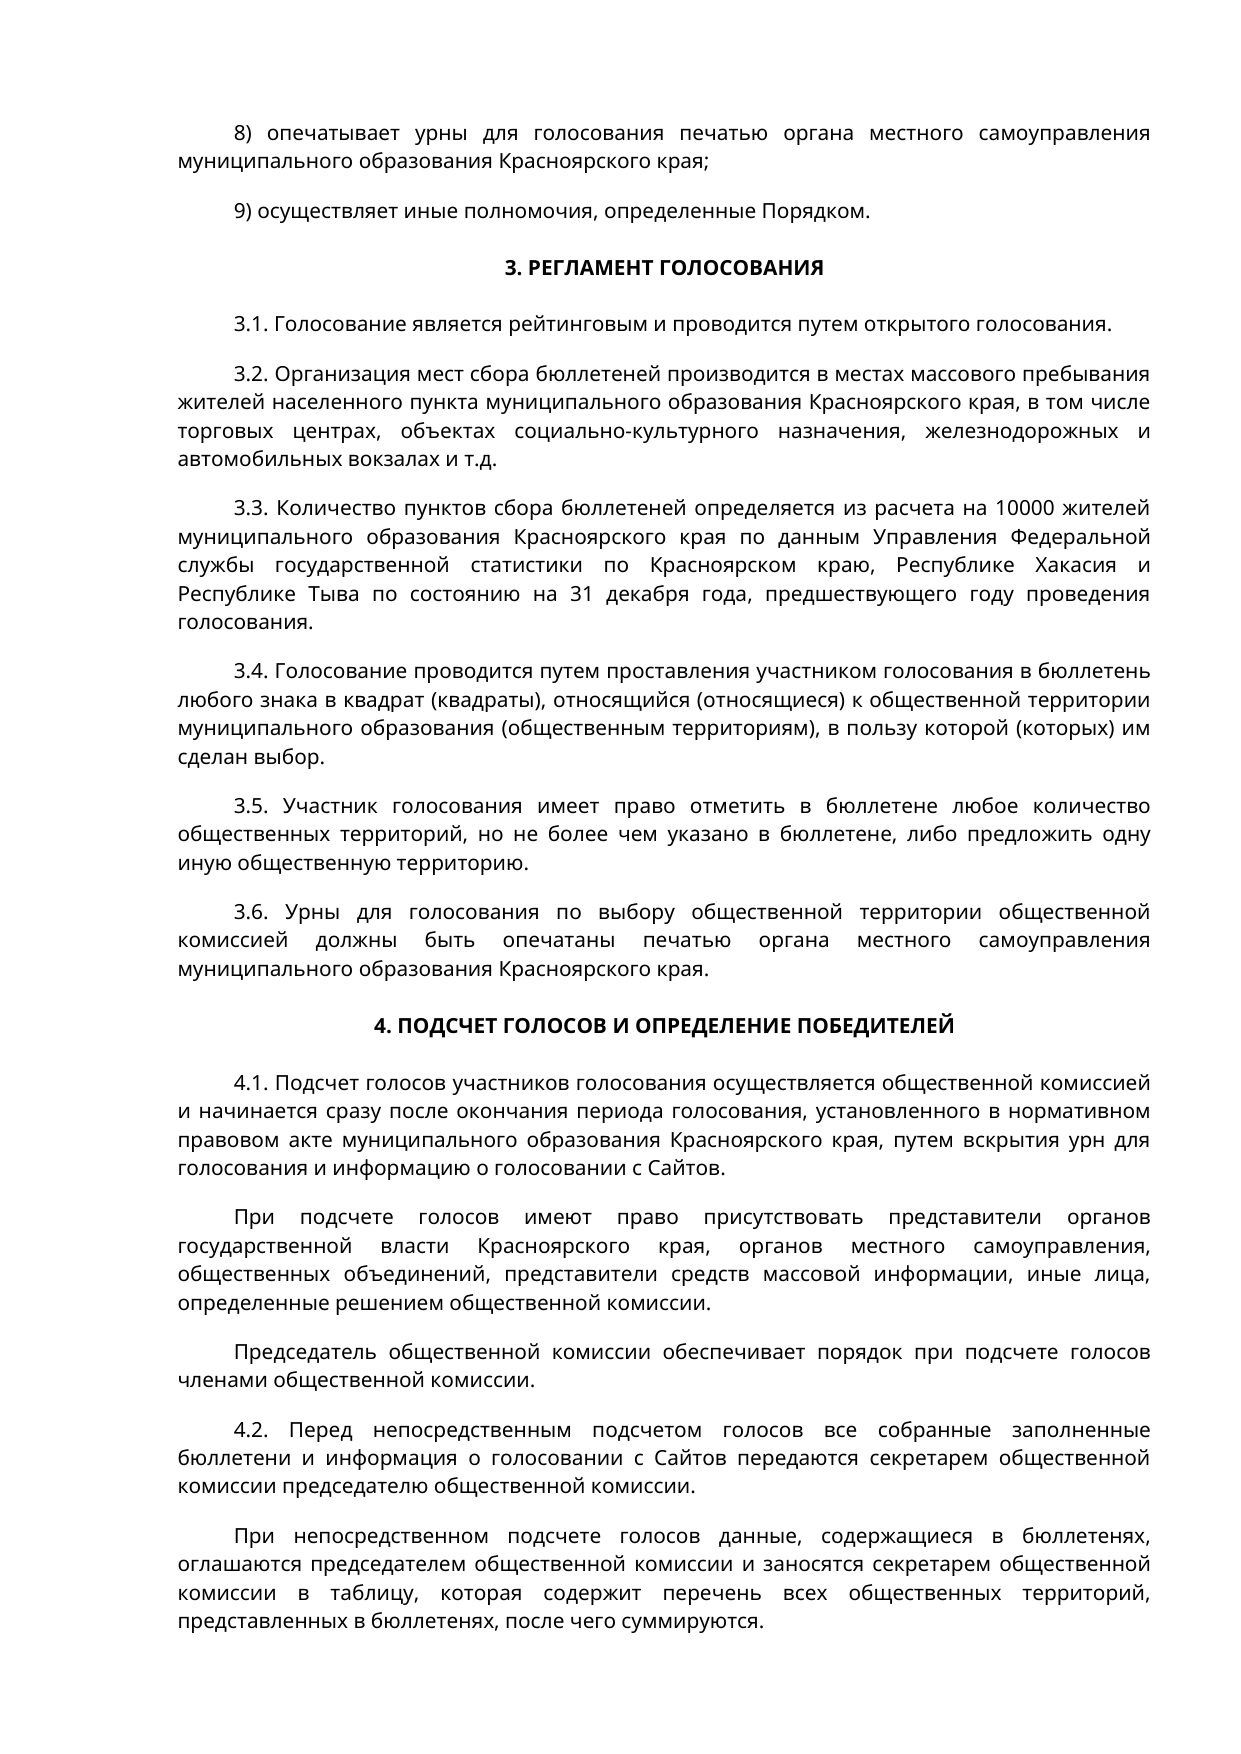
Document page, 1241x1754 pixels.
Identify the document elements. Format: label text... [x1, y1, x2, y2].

text Председатель общественной комиссии обеспечивает порядок при подсчете голосов членами общественной комиссии. [177, 1337, 1152, 1394]
title 3. РЕГЛАМЕНТ ГОЛОСОВАНИЯ [177, 253, 1152, 281]
title 4. ПОДСЧЕТ ГОЛОСОВ И ОПРЕДЕЛЕНИЕ ПОБЕДИТЕЛЕЙ [177, 1011, 1152, 1039]
text При непосредственном подсчете голосов данные, содержащиеся в бюллетенях, оглашаются председателем общественной комиссии и заносятся секретарем общественной комиссии в таблицу, которая содержит перечень всех общественных территорий, представленных в бюллетенях, после чего суммируются. [177, 1521, 1152, 1634]
text 3.2. Организация мест сбора бюллетеней производится в местах массового пребывания жителей населенного пункта муниципального образования Красноярского края, в том числе торговых центрах, объектах социально-культурного назначения, железнодорожных и автомобильных вокзалах и т.д. [177, 359, 1152, 473]
text 3.1. Голосование является рейтинговым и проводится путем открытого голосования. [177, 309, 1152, 338]
text 9) осуществляет иные полномочия, определенные Порядком. [177, 196, 1152, 224]
text При подсчете голосов имеют право присутствовать представители органов государственной власти Красноярского края, органов местного самоуправления, общественных объединений, представители средств массовой информации, иные лица, определенные решением общественной комиссии. [177, 1202, 1152, 1316]
text 4.1. Подсчет голосов участников голосования осуществляется общественной комиссией и начинается сразу после окончания периода голосования, установленного в нормативном правовом акте муниципального образования Красноярского края, путем вскрытия урн для голосования и информацию о голосовании с Сайтов. [177, 1068, 1152, 1182]
text 4.2. Перед непосредственным подсчетом голосов все собранные заполненные бюллетени и информация о голосовании с Сайтов передаются секретарем общественной комиссии председателю общественной комиссии. [177, 1415, 1152, 1500]
text 3.3. Количество пунктов сбора бюллетеней определяется из расчета на 10000 жителей муниципального образования Красноярского края по данным Управления Федеральной службы государственной статистики по Красноярском краю, Республике Хакасия и Республике Тыва по состоянию на 31 декабря года, предшествующего году проведения голосования. [177, 493, 1152, 636]
text 3.5. Участник голосования имеет право отметить в бюллетене любое количество общественных территорий, но не более чем указано в бюллетене, либо предложить одну иную общественную территорию. [177, 791, 1152, 876]
text 8) опечатывает урны для голосования печатью органа местного самоуправления муниципального образования Красноярского края; [177, 118, 1152, 175]
text 3.6. Урны для голосования по выбору общественной территории общественной комиссией должны быть опечатаны печатью органа местного самоуправления муниципального образования Красноярского края. [177, 897, 1152, 982]
text 3.4. Голосование проводится путем проставления участником голосования в бюллетень любого знака в квадрат (квадраты), относящийся (относящиеся) к общественной территории муниципального образования (общественным территориям), в пользу которой (которых) им сделан выбор. [177, 656, 1152, 770]
